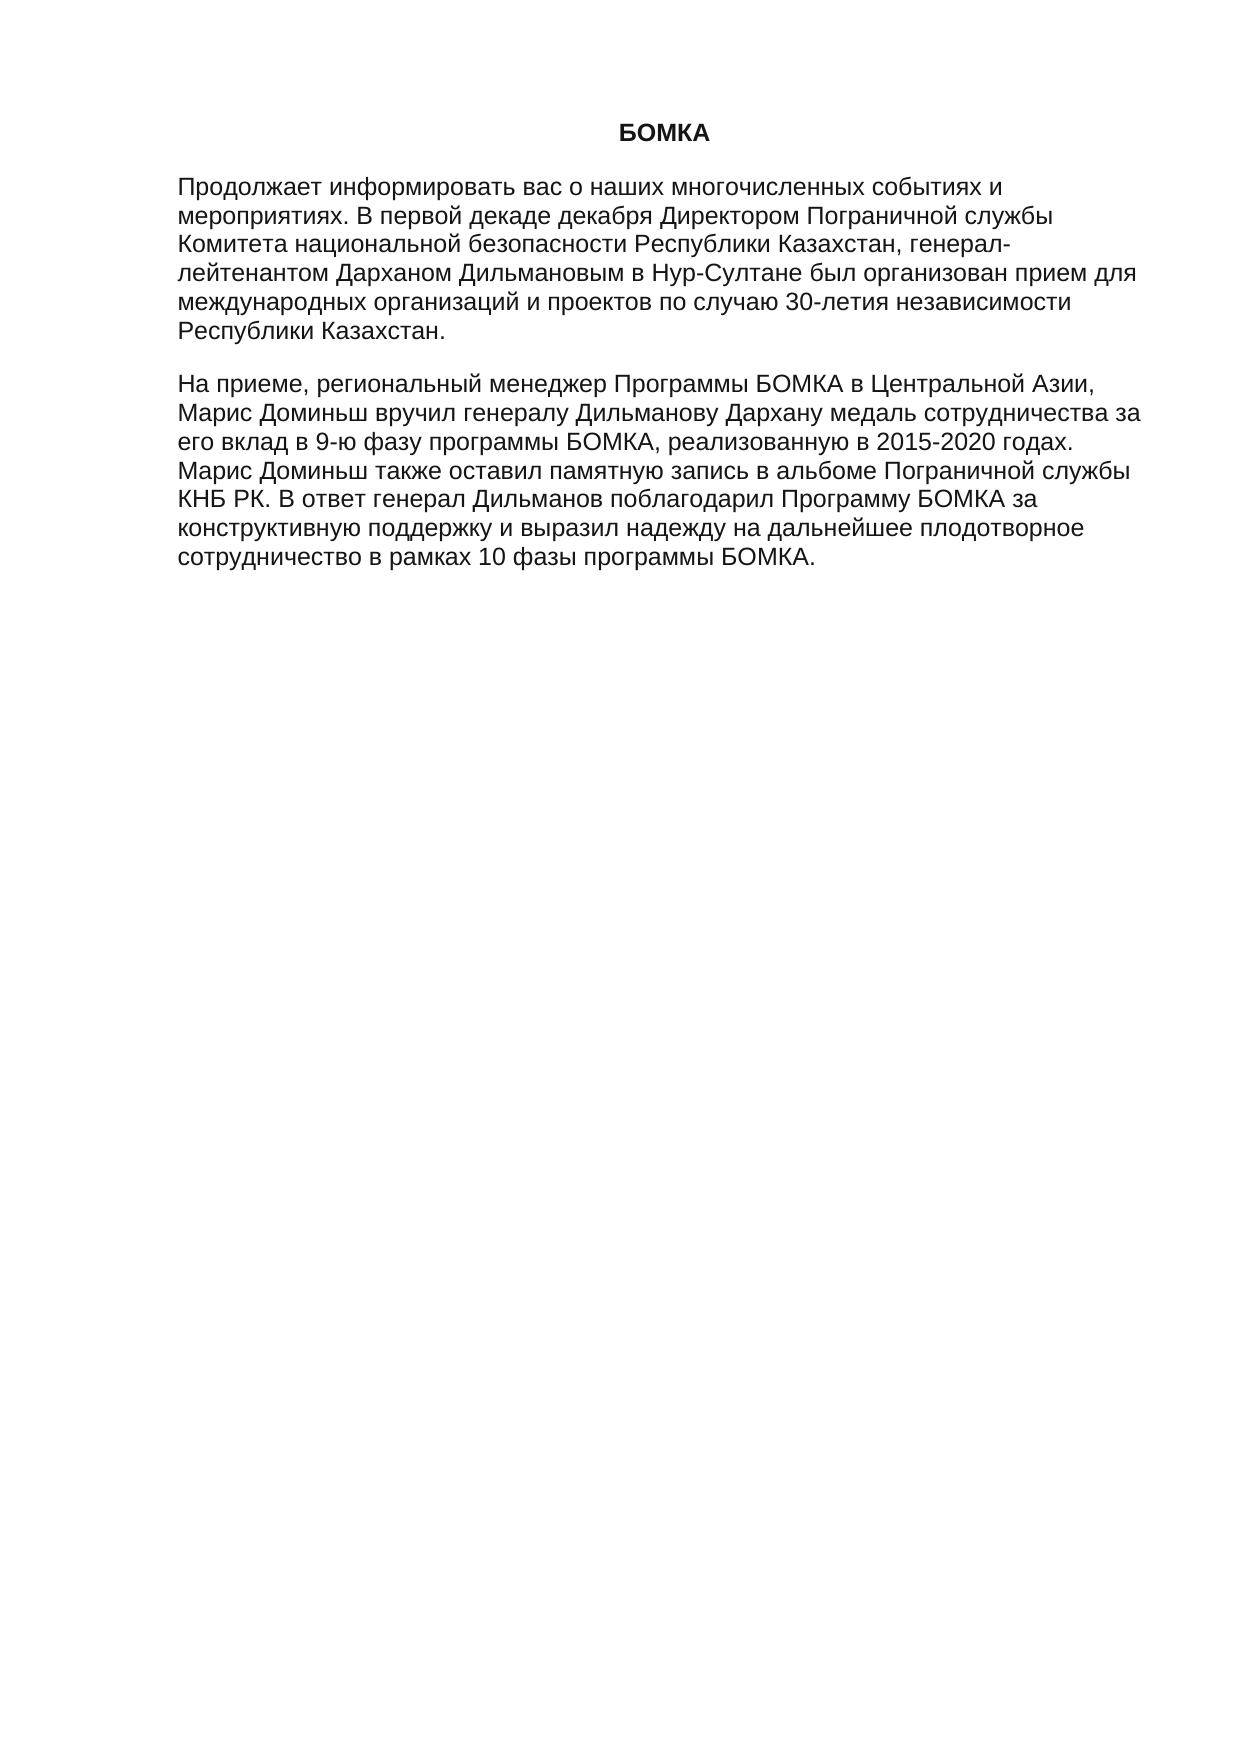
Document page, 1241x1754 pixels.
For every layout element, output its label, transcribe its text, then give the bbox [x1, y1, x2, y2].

text На приеме, региональный менеджер Программы БОМКА в Центральной Азии, Марис Доминьш вручил генералу Дильманову Дархану медаль сотрудничества за его вклад в 9-ю фазу программы БОМКА, реализованную в 2015-2020 годах. Марис Доминьш также оставил памятную запись в альбоме Пограничной службы КНБ РК. В ответ генерал Дильманов поблагодарил Программу БОМКА за конструктивную поддержку и выразил надежду на дальнейшее плодотворное сотрудничество в рамках 10 фазы программы БОМКА. [177, 369, 1152, 571]
text Продолжает информировать вас о наших многочисленных событиях и мероприятиях. В первой декаде декабря Директором Пограничной службы Комитета национальной безопасности Республики Казахстан, генерал-лейтенантом Дарханом Дильмановым в Нур-Султане был организован прием для международных организаций и проектов по случаю 30-летия независимости Республики Казахстан. [177, 172, 1152, 344]
text БОМКА [177, 118, 1152, 147]
